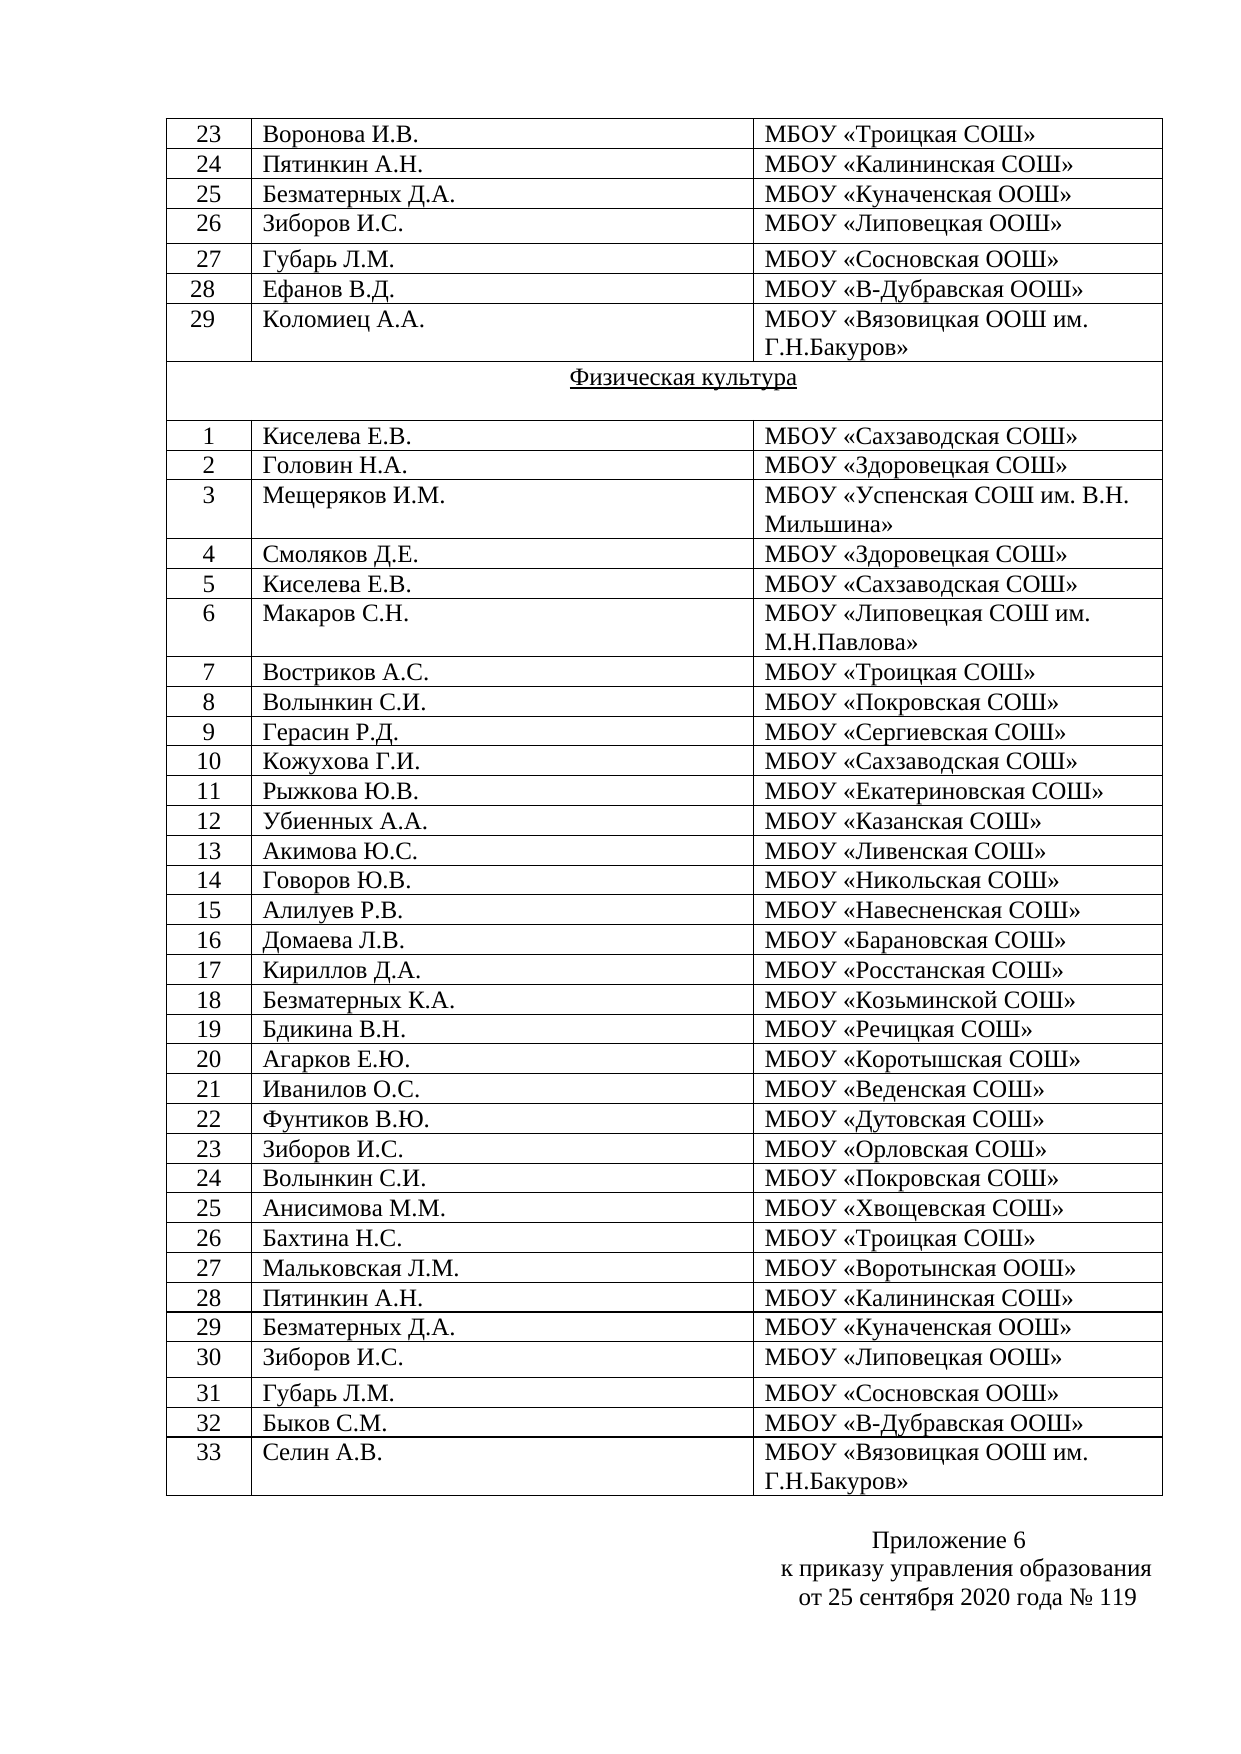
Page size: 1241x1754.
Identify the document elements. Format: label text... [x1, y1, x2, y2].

table_cell 12 [167, 806, 251, 835]
table_cell 26 [167, 1223, 251, 1252]
table_cell Иванилов О.С. [252, 1074, 753, 1103]
table_cell МБОУ «Покровская СОШ» [754, 1164, 1162, 1192]
table_cell 23 [167, 119, 251, 148]
table_cell Волынкин С.И. [252, 1164, 753, 1192]
table_cell Зиборов И.С. [252, 1134, 753, 1162]
table_cell Мальковская Л.М. [252, 1253, 753, 1282]
table_cell Губарь Л.М. [252, 1378, 753, 1407]
table_cell МБОУ «Троицкая СОШ» [754, 657, 1162, 686]
table_cell Герасин Р.Д. [252, 717, 753, 745]
table_cell 15 [167, 895, 251, 924]
table_cell МБОУ «В-Дубравская ООШ» [754, 274, 1162, 303]
table_cell 30 [167, 1342, 251, 1377]
table_cell 8 [167, 687, 251, 716]
table_cell МБОУ «Навесненская СОШ» [754, 895, 1162, 924]
table_cell Смоляков Д.Е. [252, 539, 753, 568]
table_cell МБОУ «Екатериновская СОШ» [754, 776, 1162, 805]
table_cell МБОУ «Вязовицкая ООШ им. Г.Н.Бакуров» [754, 304, 1162, 361]
table_cell Зиборов И.С. [252, 1342, 753, 1377]
table_cell 14 [167, 866, 251, 894]
table_cell МБОУ «Воротынская ООШ» [754, 1253, 1162, 1282]
table_cell Убиенных А.А. [252, 806, 753, 835]
table_cell 3 [167, 480, 251, 538]
table_cell 27 [167, 1253, 251, 1282]
table_cell МБОУ «Ливенская СОШ» [754, 836, 1162, 864]
table_cell 25 [167, 179, 251, 207]
table_cell МБОУ «Липовецкая ООШ» [754, 1342, 1162, 1377]
table_cell МБОУ «Сахзаводская СОШ» [754, 569, 1162, 597]
table_cell 24 [167, 1164, 251, 1192]
table_cell Коломиец А.А. [252, 304, 753, 361]
table_cell Рыжкова Ю.В. [252, 776, 753, 805]
table_cell 31 [167, 1378, 251, 1407]
table_cell 28 [167, 1283, 251, 1311]
table_cell Безматерных Д.А. [252, 1313, 753, 1341]
table_cell 10 [167, 746, 251, 775]
table_cell Волынкин С.И. [252, 687, 753, 716]
table_cell МБОУ «Липовецкая СОШ им. М.Н.Павлова» [754, 599, 1162, 656]
table_cell 26 [167, 209, 251, 243]
text Приложение 6 [177, 1525, 1152, 1553]
table_cell Селин А.В. [252, 1438, 753, 1495]
table_cell 4 [167, 539, 251, 568]
table_cell 11 [167, 776, 251, 805]
table_cell Киселева Е.В. [252, 569, 753, 597]
table_cell Губарь Л.М. [252, 244, 753, 273]
table_cell Мещеряков И.М. [252, 480, 753, 538]
table_cell МБОУ «Сахзаводская СОШ» [754, 746, 1162, 775]
table_cell МБОУ «Липовецкая ООШ» [754, 209, 1162, 243]
table_cell МБОУ «Покровская СОШ» [754, 687, 1162, 716]
table_cell Зиборов И.С. [252, 209, 753, 243]
table_cell 9 [167, 717, 251, 745]
table_cell МБОУ «Никольская СОШ» [754, 866, 1162, 894]
table_cell 13 [167, 836, 251, 864]
table_cell Воронова И.В. [252, 119, 753, 148]
table_cell Быков С.М. [252, 1408, 753, 1436]
table_cell МБОУ «В-Дубравская ООШ» [754, 1408, 1162, 1436]
table_cell 29 [167, 1313, 251, 1341]
table_cell МБОУ «Куначенская ООШ» [754, 179, 1162, 207]
table_cell МБОУ «Сергиевская СОШ» [754, 717, 1162, 745]
table_cell 21 [167, 1074, 251, 1103]
table_cell Безматерных Д.А. [252, 179, 753, 207]
table_cell 2 [167, 451, 251, 479]
table_cell МБОУ «Барановская СОШ» [754, 925, 1162, 954]
table_cell МБОУ «Троицкая СОШ» [754, 1223, 1162, 1252]
table_cell 19 [167, 1015, 251, 1043]
table_cell МБОУ «Сосновская ООШ» [754, 244, 1162, 273]
table_cell МБОУ «Сахзаводская СОШ» [754, 421, 1162, 449]
table_cell Акимова Ю.С. [252, 836, 753, 864]
table_cell МБОУ «Куначенская ООШ» [754, 1313, 1162, 1341]
table_cell МБОУ «Речицкая СОШ» [754, 1015, 1162, 1043]
table_cell МБОУ «Коротышская СОШ» [754, 1044, 1162, 1073]
text от 25 сентября 2020 года № 119 [177, 1582, 1152, 1611]
table_cell 32 [167, 1408, 251, 1436]
table_cell МБОУ «Калининская СОШ» [754, 149, 1162, 178]
table_cell Физическая культура [167, 362, 1162, 420]
table_cell Агарков Е.Ю. [252, 1044, 753, 1073]
table_cell МБОУ «Веденская СОШ» [754, 1074, 1162, 1103]
table_cell МБОУ «Троицкая СОШ» [754, 119, 1162, 148]
table_cell 1 [167, 421, 251, 449]
table_cell Безматерных К.А. [252, 985, 753, 1013]
table_cell 20 [167, 1044, 251, 1073]
table_cell Бахтина Н.С. [252, 1223, 753, 1252]
table_cell Пятинкин А.Н. [252, 149, 753, 178]
table_cell Киселева Е.В. [252, 421, 753, 449]
table_cell Ефанов В.Д. [252, 274, 753, 303]
table_cell Домаева Л.В. [252, 925, 753, 954]
table_cell Фунтиков В.Ю. [252, 1104, 753, 1133]
table_cell МБОУ «Хвощевская СОШ» [754, 1193, 1162, 1222]
table_cell Макаров С.Н. [252, 599, 753, 656]
table_cell МБОУ «Дутовская СОШ» [754, 1104, 1162, 1133]
table_cell 24 [167, 149, 251, 178]
table_cell Пятинкин А.Н. [252, 1283, 753, 1311]
table_cell 6 [167, 599, 251, 656]
table_cell 18 [167, 985, 251, 1013]
table_cell 23 [167, 1134, 251, 1162]
table_cell Алилуев Р.В. [252, 895, 753, 924]
table_cell Головин Н.А. [252, 451, 753, 479]
table_cell МБОУ «Калининская СОШ» [754, 1283, 1162, 1311]
text к приказу управления образования [177, 1553, 1152, 1582]
table_cell 33 [167, 1438, 251, 1495]
table_cell МБОУ «Казанская СОШ» [754, 806, 1162, 835]
table_cell МБОУ «Успенская СОШ им. В.Н. Мильшина» [754, 480, 1162, 538]
table_cell МБОУ «Росстанская СОШ» [754, 955, 1162, 984]
table_cell МБОУ «Козьминской СОШ» [754, 985, 1162, 1013]
table_cell 22 [167, 1104, 251, 1133]
table_cell 25 [167, 1193, 251, 1222]
table_cell 27 [167, 244, 251, 273]
table_cell 5 [167, 569, 251, 597]
table_cell МБОУ «Сосновская ООШ» [754, 1378, 1162, 1407]
table_cell МБОУ «Здоровецкая СОШ» [754, 539, 1162, 568]
table_cell Говоров Ю.В. [252, 866, 753, 894]
table_cell МБОУ «Орловская СОШ» [754, 1134, 1162, 1162]
table_cell 17 [167, 955, 251, 984]
table_cell Кириллов Д.А. [252, 955, 753, 984]
table_cell МБОУ «Здоровецкая СОШ» [754, 451, 1162, 479]
table_cell 16 [167, 925, 251, 954]
table_cell Бдикина В.Н. [252, 1015, 753, 1043]
table_cell Востриков А.С. [252, 657, 753, 686]
table_cell Анисимова М.М. [252, 1193, 753, 1222]
table_cell 7 [167, 657, 251, 686]
table_cell МБОУ «Вязовицкая ООШ им. Г.Н.Бакуров» [754, 1438, 1162, 1495]
table_cell 28 [167, 274, 251, 303]
table_cell 29 [167, 304, 251, 361]
table_cell Кожухова Г.И. [252, 746, 753, 775]
